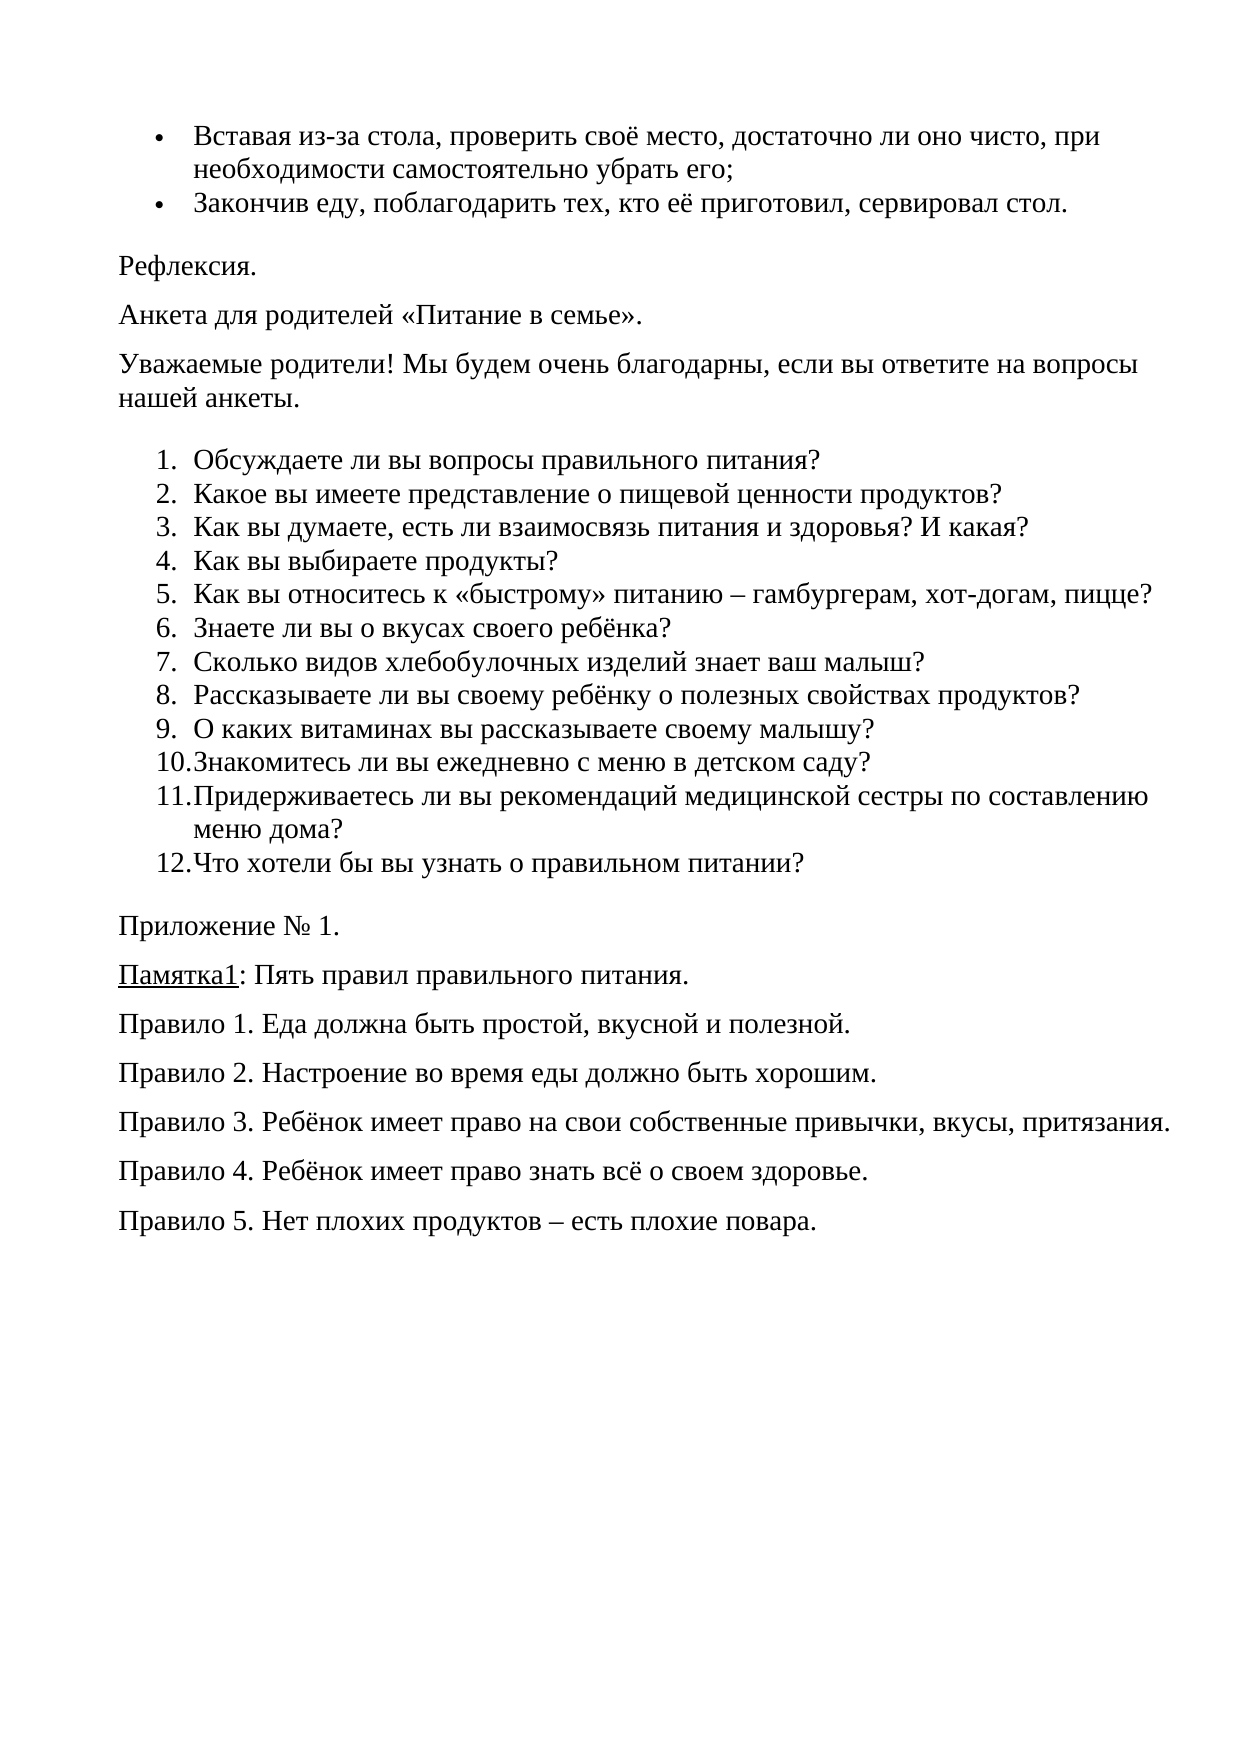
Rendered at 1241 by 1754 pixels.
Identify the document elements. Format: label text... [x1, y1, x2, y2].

text Правило 5. Нет плохих продуктов – есть плохие повара. [118, 1203, 1181, 1236]
text Рефлексия. [118, 248, 1181, 281]
list Обсуждаете ли вы вопросы правильного питания? [156, 442, 1181, 476]
text Правило 1. Еда должна быть простой, вкусной и полезной. [118, 1006, 1181, 1039]
list Знакомитесь ли вы ежедневно с меню в детском саду? [156, 744, 1181, 778]
text Анкета для родителей «Питание в семье». [118, 297, 1181, 331]
list Закончив еду, поблагодарить тех, кто её приготовил, сервировал стол. [156, 185, 1181, 219]
list Придерживаетесь ли вы рекомендаций медицинской сестры по составлению меню дома? [156, 778, 1181, 845]
text Правило 3. Ребёнок имеет право на свои собственные привычки, вкусы, притязания. [118, 1104, 1181, 1138]
list Как вы относитесь к «быстрому» питанию – гамбургерам, хот-догам, пицце? [156, 577, 1181, 610]
list Что хотели бы вы узнать о правильном питании? [156, 845, 1181, 878]
text Приложение № 1. [118, 908, 1181, 941]
list Вставая из-за стола, проверить своё место, достаточно ли оно чисто, при необходимости самостоятельно убрать его; [156, 118, 1181, 185]
text Правило 2. Настроение во время еды должно быть хорошим. [118, 1055, 1181, 1089]
list Сколько видов хлебобулочных изделий знает ваш малыш? [156, 644, 1181, 677]
list Как вы выбираете продукты? [156, 543, 1181, 577]
text Правило 4. Ребёнок имеет право знать всё о своем здоровье. [118, 1153, 1181, 1187]
list Рассказываете ли вы своему ребёнку о полезных свойствах продуктов? [156, 677, 1181, 711]
list Какое вы имеете представление о пищевой ценности продуктов? [156, 476, 1181, 509]
list Как вы думаете, есть ли взаимосвязь питания и здоровья? И какая? [156, 509, 1181, 543]
text Памятка1: Пять правил правильного питания. [118, 957, 1181, 990]
list Знаете ли вы о вкусах своего ребёнка? [156, 610, 1181, 644]
list О каких витаминах вы рассказываете своему малышу? [156, 711, 1181, 744]
text Уважаемые родители! Мы будем очень благодарны, если вы ответите на вопросы нашей анкеты. [118, 346, 1181, 413]
